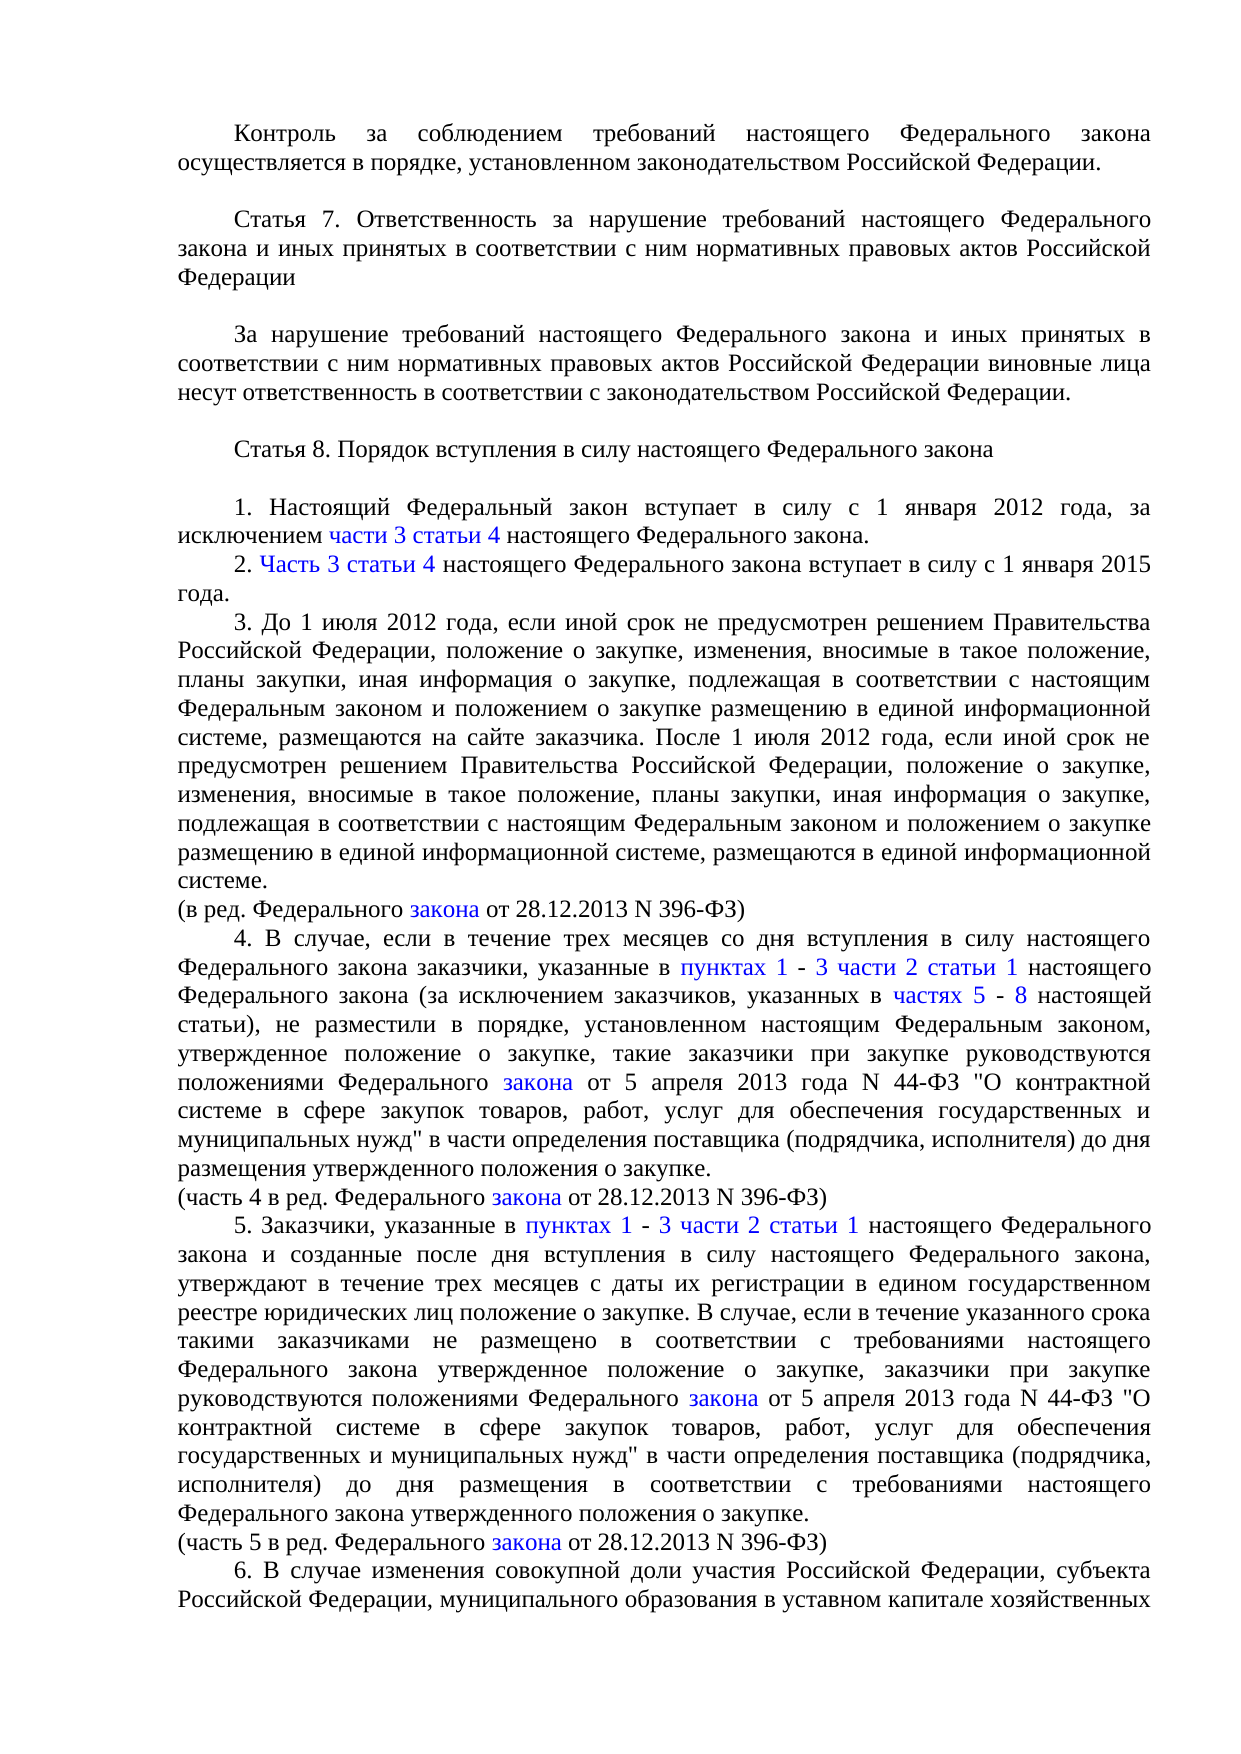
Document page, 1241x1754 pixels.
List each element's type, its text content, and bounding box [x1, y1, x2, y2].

text За нарушение требований настоящего Федерального закона и иных принятых в соответствии с ним нормативных правовых актов Российской Федерации виновные лица несут ответственность в соответствии с законодательством Российской Федерации. [177, 319, 1152, 406]
text Статья 7. Ответственность за нарушение требований настоящего Федерального закона и иных принятых в соответствии с ним нормативных правовых актов Российской Федерации [177, 204, 1152, 291]
text 1. Настоящий Федеральный закон вступает в силу с 1 января 2012 года, за исключением части 3 статьи 4 настоящего Федерального закона. [177, 492, 1152, 549]
text (часть 5 в ред. Федерального закона от 28.12.2013 N 396-ФЗ) [177, 1527, 1152, 1556]
text (в ред. Федерального закона от 28.12.2013 N 396-ФЗ) [177, 894, 1152, 923]
text (часть 4 в ред. Федерального закона от 28.12.2013 N 396-ФЗ) [177, 1182, 1152, 1211]
text 4. В случае, если в течение трех месяцев со дня вступления в силу настоящего Федерального закона заказчики, указанные в пунктах 1 - 3 части 2 статьи 1 настоящего Федерального закона (за исключением заказчиков, указанных в частях 5 - 8 настоящей статьи), не разместили в порядке, установленном настоящим Федеральным законом, утвержденное положение о закупке, такие заказчики при закупке руководствуются положениями Федерального закона от 5 апреля 2013 года N 44-ФЗ "О контрактной системе в сфере закупок товаров, работ, услуг для обеспечения государственных и муниципальных нужд" в части определения поставщика (подрядчика, исполнителя) до дня размещения утвержденного положения о закупке. [177, 923, 1152, 1182]
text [177, 1556, 1152, 1613]
text 2. Часть 3 статьи 4 настоящего Федерального закона вступает в силу с 1 января 2015 года. [177, 549, 1152, 607]
text 3. До 1 июля 2012 года, если иной срок не предусмотрен решением Правительства Российской Федерации, положение о закупке, изменения, вносимые в такое положение, планы закупки, иная информация о закупке, подлежащая в соответствии с настоящим Федеральным законом и положением о закупке размещению в единой информационной системе, размещаются на сайте заказчика. После 1 июля 2012 года, если иной срок не предусмотрен решением Правительства Российской Федерации, положение о закупке, изменения, вносимые в такое положение, планы закупки, иная информация о закупке, подлежащая в соответствии с настоящим Федеральным законом и положением о закупке размещению в единой информационной системе, размещаются в единой информационной системе. [177, 607, 1152, 894]
text Статья 8. Порядок вступления в силу настоящего Федерального закона [177, 434, 1152, 463]
text 5. Заказчики, указанные в пунктах 1 - 3 части 2 статьи 1 настоящего Федерального закона и созданные после дня вступления в силу настоящего Федерального закона, утверждают в течение трех месяцев с даты их регистрации в едином государственном реестре юридических лиц положение о закупке. В случае, если в течение указанного срока такими заказчиками не размещено в соответствии с требованиями настоящего Федерального закона утвержденное положение о закупке, заказчики при закупке руководствуются положениями Федерального закона от 5 апреля 2013 года N 44-ФЗ "О контрактной системе в сфере закупок товаров, работ, услуг для обеспечения государственных и муниципальных нужд" в части определения поставщика (подрядчика, исполнителя) до дня размещения в соответствии с требованиями настоящего Федерального закона утвержденного положения о закупке. [177, 1211, 1152, 1527]
text Контроль за соблюдением требований настоящего Федерального закона осуществляется в порядке, установленном законодательством Российской Федерации. [177, 118, 1152, 176]
